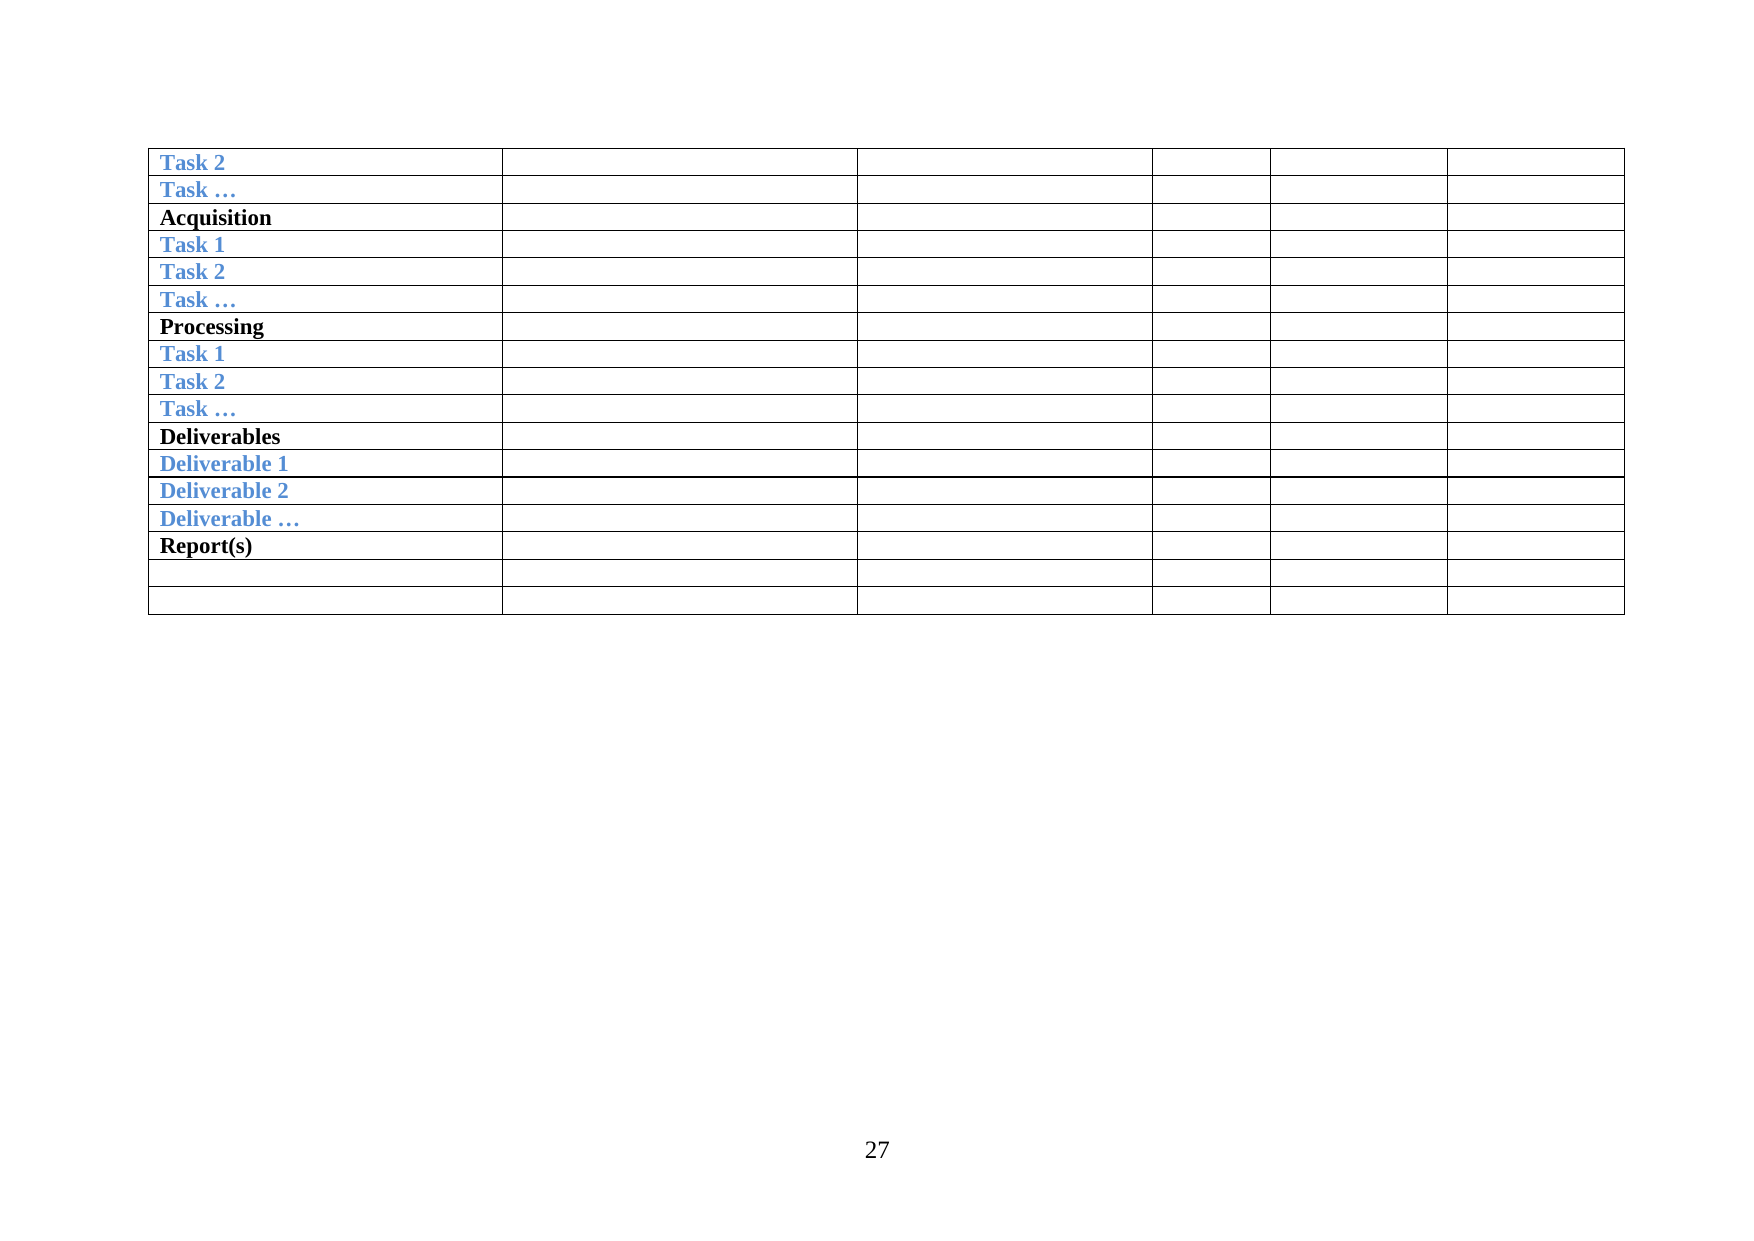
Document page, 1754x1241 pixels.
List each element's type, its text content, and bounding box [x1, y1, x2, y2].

table_cell [858, 149, 1152, 175]
table_cell Task … [149, 286, 502, 312]
table_cell Deliverable … [149, 505, 502, 531]
table_cell [858, 341, 1152, 367]
table_cell [858, 423, 1152, 449]
table_cell [503, 368, 857, 394]
table_cell [1153, 313, 1270, 339]
table_cell [1271, 258, 1447, 285]
table_cell [1448, 395, 1624, 422]
table_cell [149, 587, 502, 613]
table_cell [1271, 532, 1447, 559]
table_cell [1153, 478, 1270, 504]
table_cell [1153, 450, 1270, 476]
table_cell [1153, 341, 1270, 367]
table_cell [503, 560, 857, 586]
table_cell Deliverables [149, 423, 502, 449]
table_cell [503, 532, 857, 559]
table_cell Task 1 [149, 341, 502, 367]
table_cell [1271, 478, 1447, 504]
table_cell [503, 231, 857, 257]
table_cell Processing [149, 313, 502, 339]
table_cell [1448, 505, 1624, 531]
table_cell [1448, 149, 1624, 175]
table_cell [503, 149, 857, 175]
table_cell [1448, 423, 1624, 449]
table_cell [503, 286, 857, 312]
table_cell Deliverable 2 [149, 478, 502, 504]
table_cell [503, 341, 857, 367]
table_cell [503, 450, 857, 476]
table_cell [1448, 176, 1624, 202]
table_cell [503, 395, 857, 422]
table_cell [1448, 258, 1624, 285]
table_cell [1153, 286, 1270, 312]
table_cell [1448, 231, 1624, 257]
table_cell [858, 395, 1152, 422]
table_cell [858, 478, 1152, 504]
table_cell Acquisition [149, 204, 502, 230]
table_cell [1153, 368, 1270, 394]
table_cell [858, 204, 1152, 230]
table_cell Task … [149, 395, 502, 422]
table_cell [1153, 560, 1270, 586]
table_cell [1153, 176, 1270, 202]
table_cell [1448, 313, 1624, 339]
table_cell [858, 258, 1152, 285]
table_cell [1448, 368, 1624, 394]
table_cell [503, 505, 857, 531]
table_cell [858, 368, 1152, 394]
table_cell [1271, 149, 1447, 175]
table_cell [503, 587, 857, 613]
table_cell Task … [149, 176, 502, 202]
table_cell Task 2 [149, 258, 502, 285]
table_cell Task 2 [149, 149, 502, 175]
table_cell [1271, 368, 1447, 394]
table_cell [1271, 313, 1447, 339]
table_cell [1271, 204, 1447, 230]
table_cell [858, 176, 1152, 202]
table_cell [1271, 450, 1447, 476]
table_cell Deliverable 1 [149, 450, 502, 476]
table_cell [1271, 505, 1447, 531]
table_cell [1448, 478, 1624, 504]
table_cell [1271, 286, 1447, 312]
table_cell [858, 560, 1152, 586]
table_cell [1153, 395, 1270, 422]
table_cell [1271, 341, 1447, 367]
table_cell [858, 231, 1152, 257]
table_cell [1448, 532, 1624, 559]
table_cell Report(s) [149, 532, 502, 559]
table_cell [1448, 450, 1624, 476]
table_cell Task 2 [149, 368, 502, 394]
table_cell [1153, 505, 1270, 531]
table_cell [1153, 258, 1270, 285]
table_cell [503, 423, 857, 449]
table_cell [1448, 204, 1624, 230]
table_cell [503, 313, 857, 339]
table_cell [1153, 587, 1270, 613]
table_cell [1271, 560, 1447, 586]
table_cell [149, 560, 502, 586]
table_cell [1271, 423, 1447, 449]
table_cell [1271, 587, 1447, 613]
table_cell [858, 505, 1152, 531]
table_cell Task 1 [149, 231, 502, 257]
table_cell [503, 478, 857, 504]
table_cell [1153, 231, 1270, 257]
table_cell [503, 258, 857, 285]
table_cell [1271, 395, 1447, 422]
table_cell [858, 532, 1152, 559]
table_cell [858, 313, 1152, 339]
table_cell [1271, 231, 1447, 257]
table_cell [503, 176, 857, 202]
table_cell [858, 286, 1152, 312]
table_cell [858, 450, 1152, 476]
table_cell [1448, 587, 1624, 613]
table_cell [1448, 286, 1624, 312]
table_cell [503, 204, 857, 230]
table_cell [1153, 204, 1270, 230]
table_cell [1153, 423, 1270, 449]
table_cell [1153, 149, 1270, 175]
table_cell [1448, 560, 1624, 586]
table_cell [1448, 341, 1624, 367]
table_cell [1153, 532, 1270, 559]
table_cell [1271, 176, 1447, 202]
table_cell [858, 587, 1152, 613]
